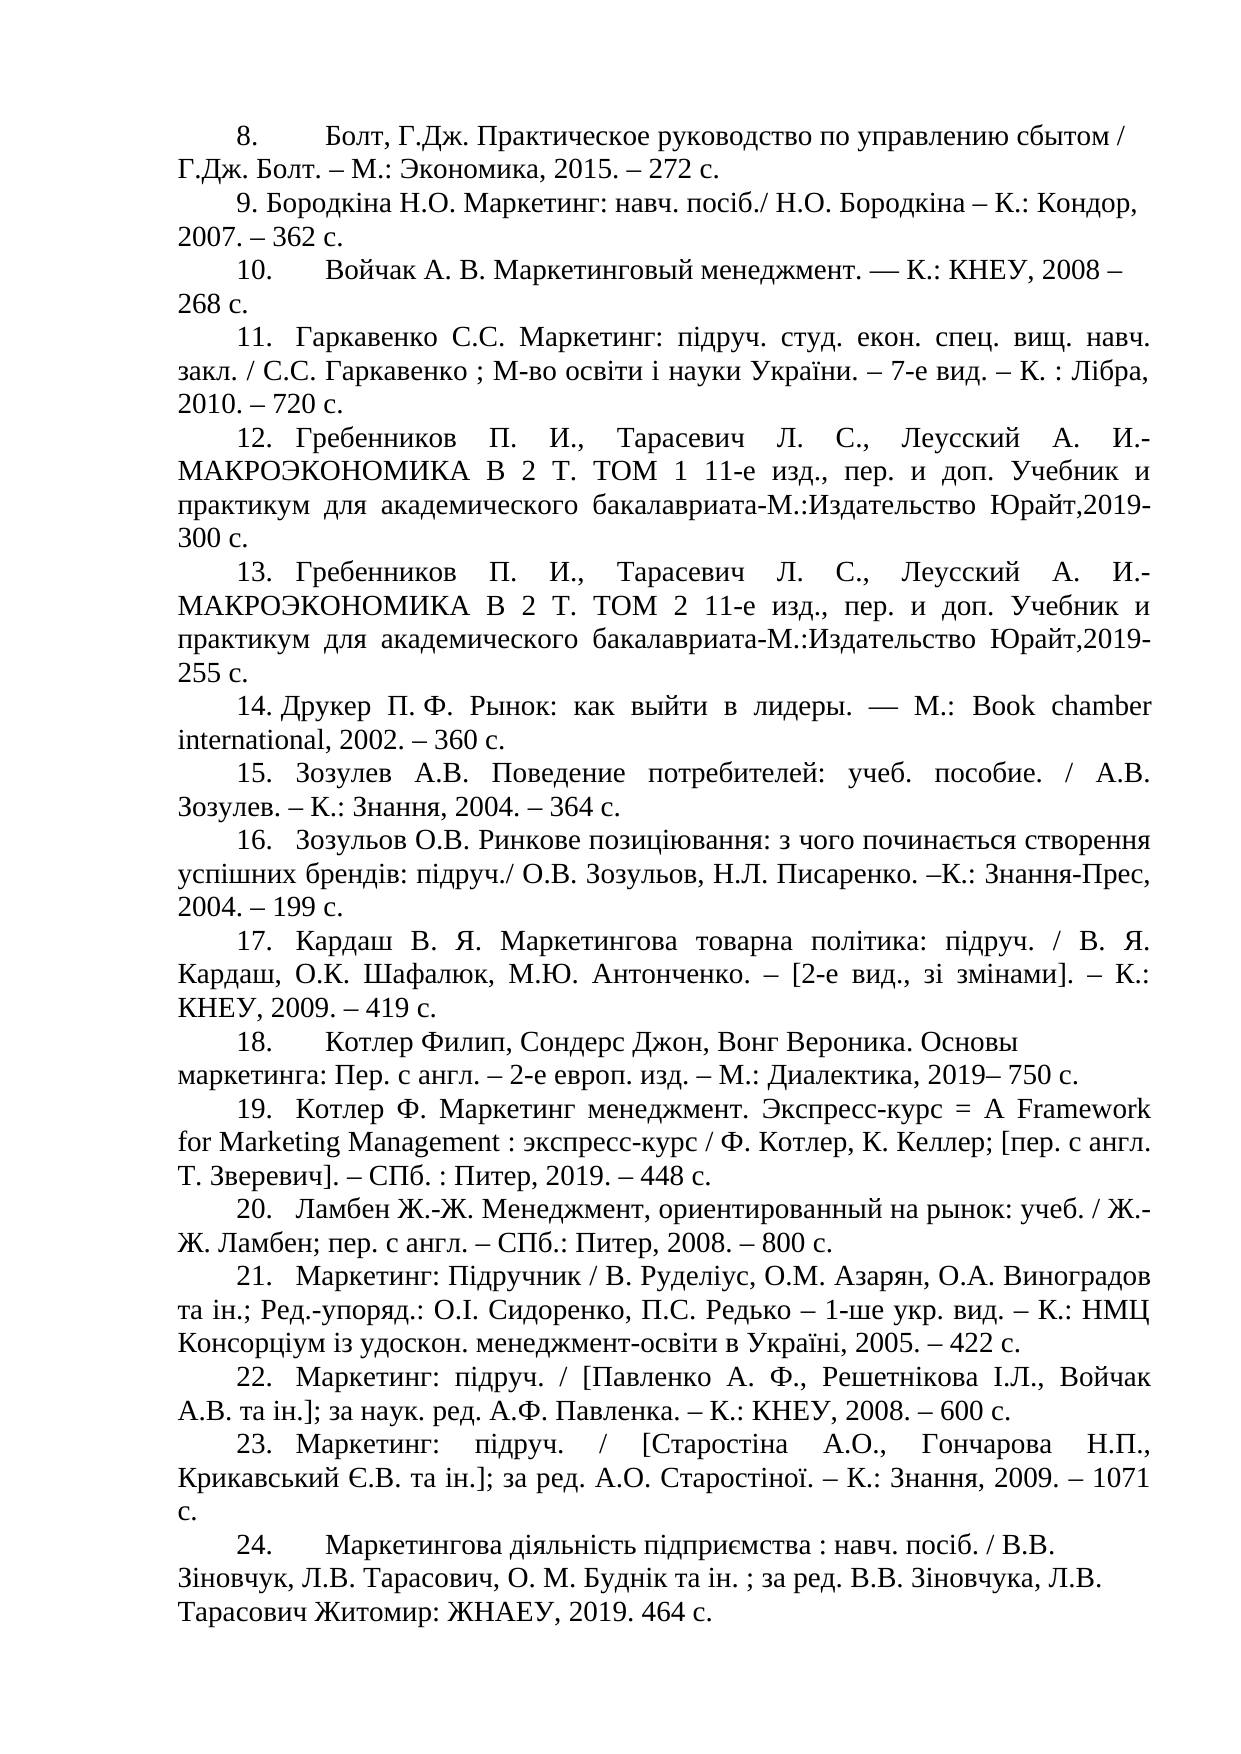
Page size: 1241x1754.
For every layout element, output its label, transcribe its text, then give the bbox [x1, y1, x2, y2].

list Гаркавенко С.С. Маркетинг: підруч. студ. екон. спец. вищ. навч. закл. / С.С. Гаркавенко ; М-во освіти і науки України. – 7-е вид. – К. : Лібра, 2010. – 720 с. [177, 319, 1152, 420]
list Кардаш В. Я. Маркетингова товарна політика: підруч. / В. Я. Кардаш, О.К. Шафалюк, М.Ю. Антонченко. – [2-е вид., зі змінами]. – К.: КНЕУ, 2009. – 419 с. [177, 923, 1152, 1024]
list Болт, Г.Дж. Практическое руководство по управлению сбытом / Г.Дж. Болт. – М.: Экономика, 2015. – 272 c. [177, 118, 1152, 185]
list Маркетинг: підруч. / [Павленко А. Ф., Решетнікова І.Л., Войчак А.В. та ін.]; за наук. ред. А.Ф. Павленка. – К.: КНЕУ, 2008. – 600 с. [177, 1359, 1152, 1426]
list Котлер Филип, Сондерс Джон, Вонг Вероника. Основы маркетинга: Пер. с англ. – 2-е европ. изд. – М.: Диалектика, 2019– 750 с. [177, 1024, 1152, 1091]
list Гребенников П. И., Тарасевич Л. С., Леусский А. И.-МАКРОЭКОНОМИКА В 2 Т. ТОМ 1 11-е изд., пер. и доп. Учебник и практикум для академического бакалавриата-М.:Издательство Юрайт,2019-300 с. [177, 420, 1152, 554]
list Котлер Ф. Маркетинг менеджмент. Экспресс-курс = A Framework for Marketing Management : экспресс-курс / Ф. Котлер, К. Келлер; [пер. с англ. Т. Зверевич]. – СПб. : Питер, 2019. – 448 с. [177, 1091, 1152, 1191]
list Друкер П. Ф. Рынок: как выйти в лидеры. — М.: Book chamber international, 2002. – 360 с. [177, 688, 1152, 755]
list Зозульов О.В. Ринкове позиціювання: з чого починається створення успішних брендів: підруч./ О.В. Зозульов, Н.Л. Писаренко. –К.: Знання-Прес, 2004. – 199 с. [177, 822, 1152, 923]
list Бородкіна Н.О. Маркетинг: навч. посіб./ Н.О. Бородкіна – К.: Кондор, 2007. – 362 с. [177, 185, 1152, 252]
list Маркетинг: Підручник / В. Руделіус, О.М. Азарян, О.А. Виноградов та ін.; Ред.-упоряд.: О.І. Сидоренко, П.С. Редько – 1-ше укр. вид. – К.: НМЦ Консорціум із удоскон. менеджмент-освіти в Україні, 2005. – 422 с. [177, 1258, 1152, 1359]
list Зозулев А.В. Поведение потребителей: учеб. пособие. / А.В. Зозулев. – К.: Знання, 2004. – 364 с. [177, 755, 1152, 822]
list Войчак А. В. Маркетинговый менеджмент. — К.: КНЕУ, 2008 – 268 с. [177, 252, 1152, 319]
list Ламбен Ж.-Ж. Менеджмент, ориентированный на рынок: учеб. / Ж.-Ж. Ламбен; пер. с англ. – СПб.: Питер, 2008. – 800 с. [177, 1191, 1152, 1258]
list Гребенников П. И., Тарасевич Л. С., Леусский А. И.-МАКРОЭКОНОМИКА В 2 Т. ТОМ 2 11-е изд., пер. и доп. Учебник и практикум для академического бакалавриата-М.:Издательство Юрайт,2019-255 с. [177, 554, 1152, 688]
list Маркетингова діяльність підприємства : навч. посіб. / В.В. Зіновчук, Л.В. Тарасович, О. М. Буднік та ін. ; за ред. В.В. Зіновчука, Л.В. Тарасович Житомир: ЖНАЕУ, 2019. 464 с. [177, 1527, 1152, 1627]
list Маркетинг: підруч. / [Старостіна А.О., Гончарова Н.П., Крикавський Є.В. та ін.]; за ред. А.О. Старостіної. – К.: Знання, 2009. – 1071 с. [177, 1426, 1152, 1527]
